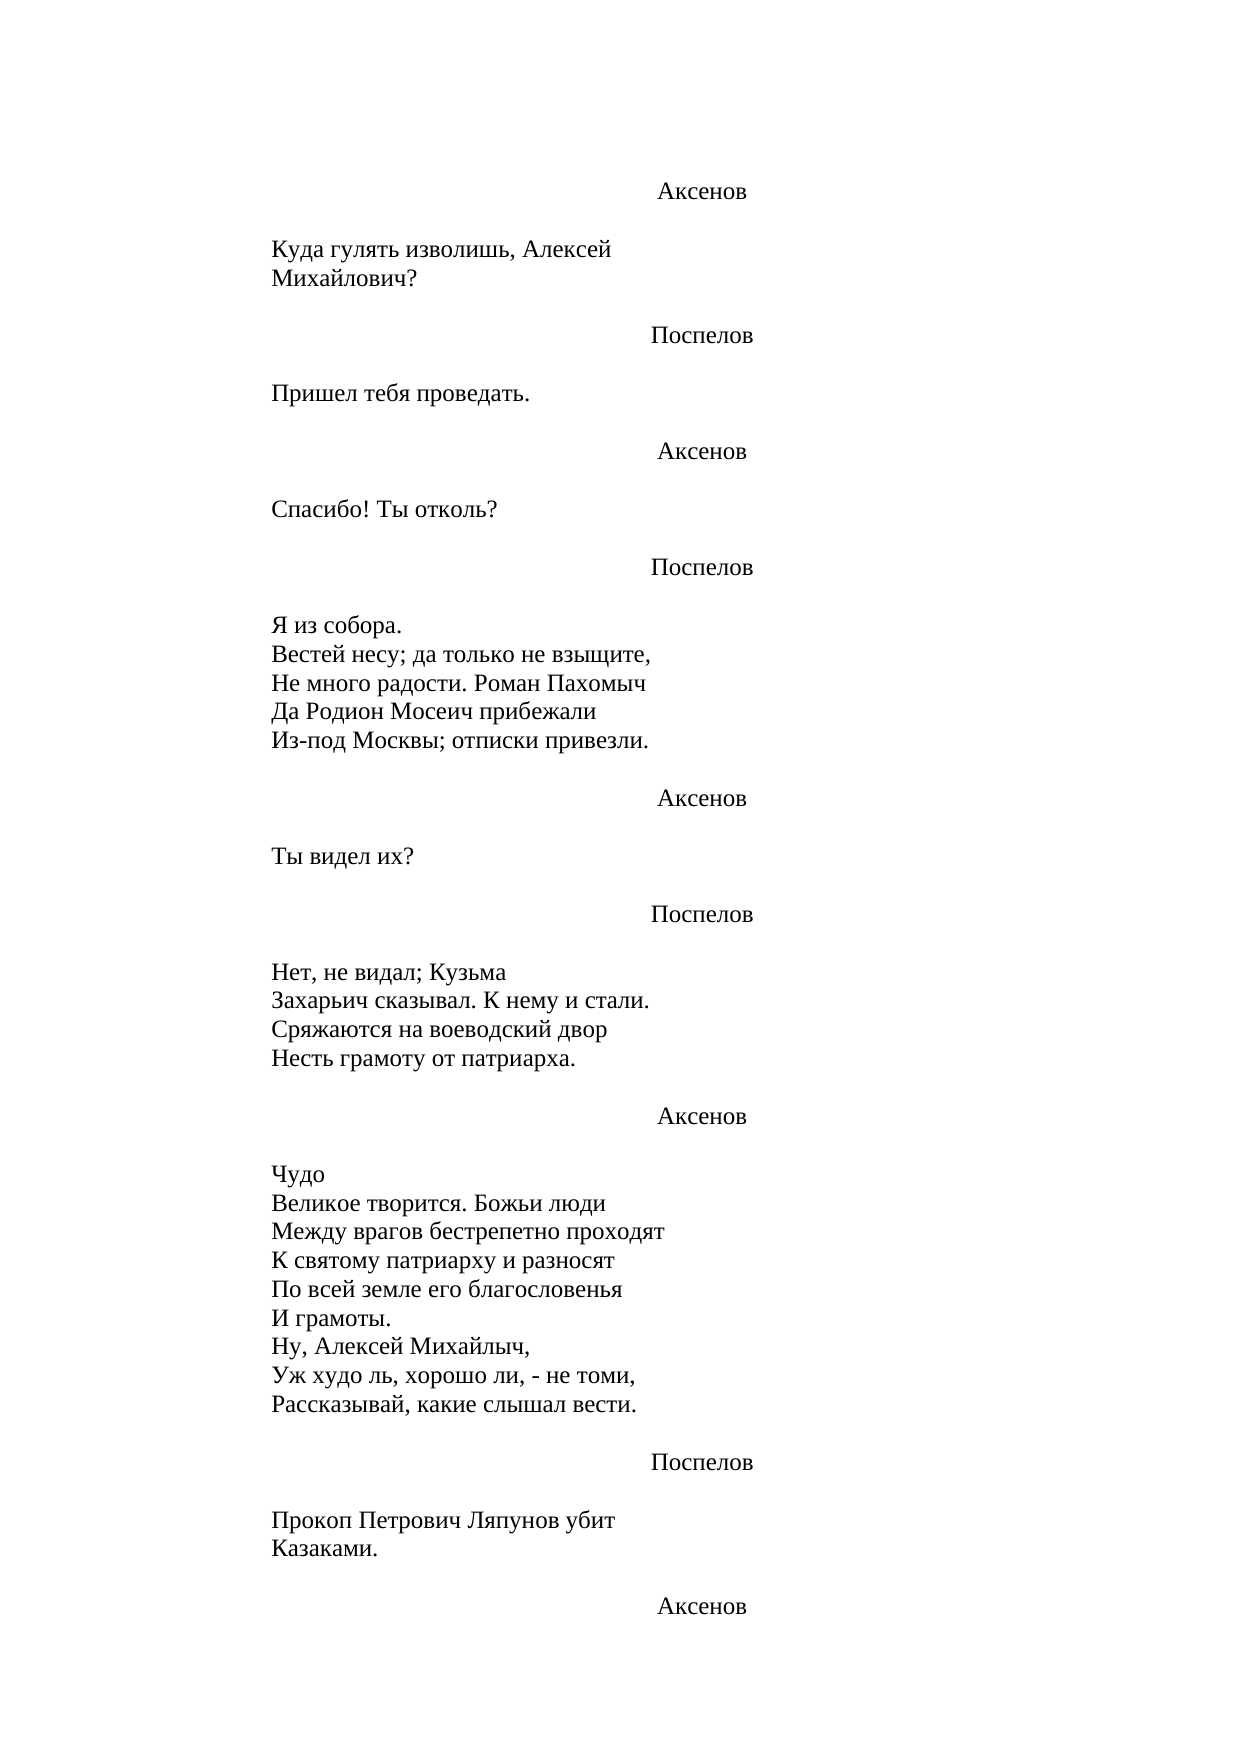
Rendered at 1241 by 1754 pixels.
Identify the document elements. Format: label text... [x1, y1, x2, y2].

text По всей земле его благословенья [252, 1274, 1152, 1303]
text Прокоп Петрович Ляпунов убит [252, 1505, 1152, 1533]
text Поспелов [252, 321, 1152, 349]
text Поспелов [252, 899, 1152, 928]
text Рассказывай, какие слышал вести. [252, 1389, 1152, 1418]
text Сряжаются на воеводский двор [252, 1014, 1152, 1043]
text Аксенов [252, 176, 1152, 205]
text Из-под Москвы; отписки привезли. [252, 725, 1152, 754]
text Ты видел их? [252, 841, 1152, 870]
text Не много радости. Роман Пахомыч [252, 668, 1152, 696]
text К святому патриарху и разносят [252, 1245, 1152, 1274]
text Вестей несу; да только не взыщите, [252, 639, 1152, 668]
text Великое творится. Божьи люди [252, 1188, 1152, 1216]
text Захарьич сказывал. К нему и стали. [252, 986, 1152, 1014]
text Аксенов [252, 1101, 1152, 1130]
text Нет, не видал; Кузьма [252, 957, 1152, 986]
text Чудо [252, 1159, 1152, 1188]
text Уж худо ль, хорошо ли, - не томи, [252, 1360, 1152, 1389]
text Поспелов [252, 1447, 1152, 1476]
text Аксенов [252, 783, 1152, 812]
text Казаками. [252, 1533, 1152, 1562]
text Спасибо! Ты отколь? [252, 494, 1152, 523]
text Несть грамоту от патриарха. [252, 1043, 1152, 1072]
text Между врагов бестрепетно проходят [252, 1216, 1152, 1245]
text Аксенов [252, 436, 1152, 465]
text Куда гулять изволишь, Алексей [252, 234, 1152, 263]
text Аксенов [252, 1591, 1152, 1620]
text Да Родион Мосеич прибежали [252, 696, 1152, 725]
text Я из собора. [252, 610, 1152, 639]
text И грамоты. [252, 1303, 1152, 1331]
text Ну, Алексей Михайлыч, [252, 1331, 1152, 1360]
text Пришел тебя проведать. [252, 378, 1152, 407]
text Михайлович? [252, 263, 1152, 291]
text Поспелов [252, 552, 1152, 581]
